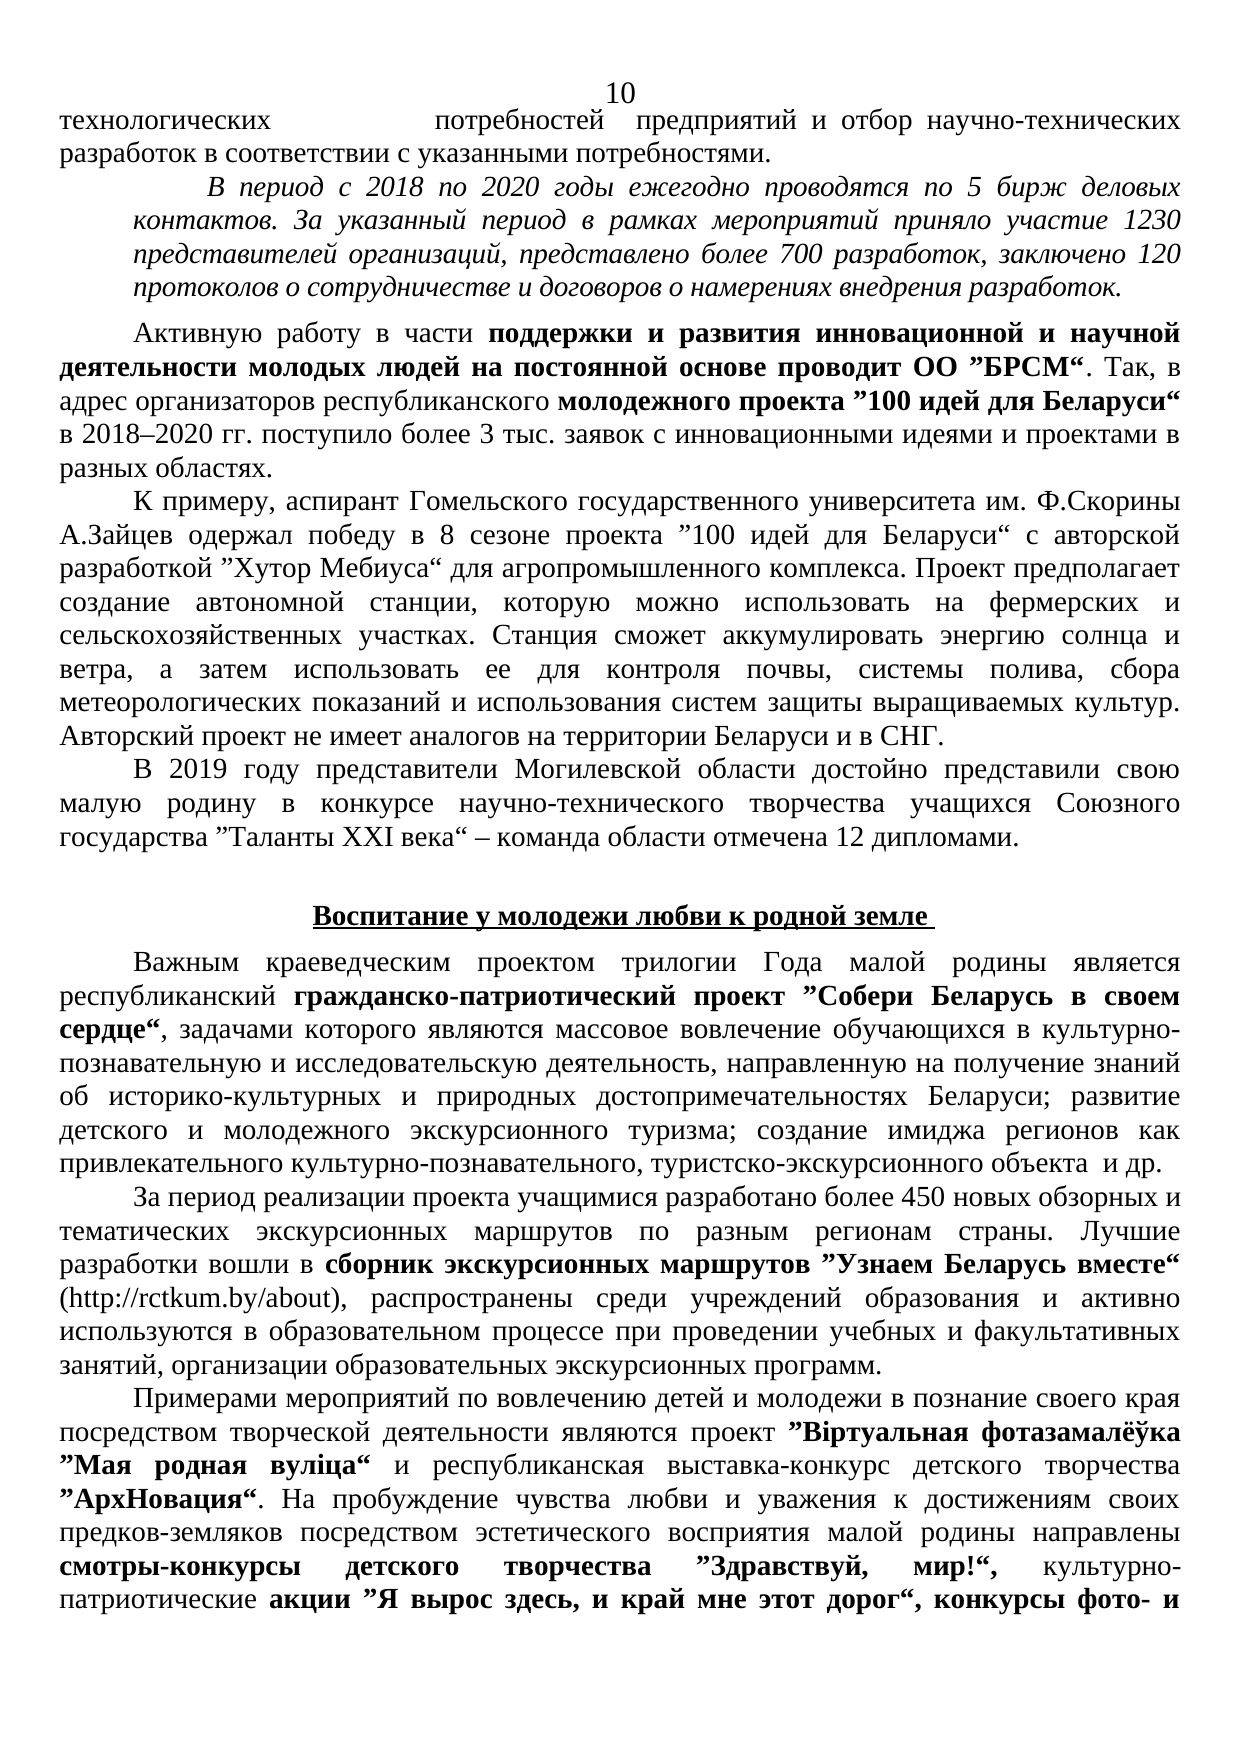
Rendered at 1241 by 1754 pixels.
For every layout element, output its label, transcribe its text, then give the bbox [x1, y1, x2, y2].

text Важным краеведческим проектом трилогии Года малой родины является республиканский гражданско-патриотический проект ”Собери Беларусь в своем сердце“, задачами которого являются массовое вовлечение обучающихся в культурно-познавательную и исследовательскую деятельность, направленную на получение знаний об историко-культурных и природных достопримечательностях Беларуси; развитие детского и молодежного экскурсионного туризма; создание имиджа регионов как привлекательного культурно-познавательного, туристско-экскурсионного объекта и др. [59, 944, 1181, 1179]
text Активную работу в части поддержки и развития инновационной и научной деятельности молодых людей на постоянной основе проводит ОО ”БРСМ“. Так, в адрес организаторов республиканского молодежного проекта ”100 идей для Беларуси“ в 2018–2020 гг. поступило более 3 тыс. заявок с инновационными идеями и проектами в разных областях. [59, 316, 1181, 483]
text Воспитание у молодежи любви к родной земле [59, 898, 1181, 932]
text В период с 2018 по 2020 годы ежегодно проводятся по 5 бирж деловых контактов. За указанный период в рамках мероприятий приняло участие 1230 представителей организаций, представлено более 700 разработок, заключено 120 протоколов о сотрудничестве и договоров о намерениях внедрения разработок. [133, 169, 1181, 303]
text К примеру, аспирант Гомельского государственного университета им. Ф.Скорины А.Зайцев одержал победу в 8 сезоне проекта ”100 идей для Беларуси“ с авторской разработкой ”Хутор Мебиуса“ для агропромышленного комплекса. Проект предполагает создание автономной станции, которую можно использовать на фермерских и сельскохозяйственных участках. Станция сможет аккумулировать энергию солнца и ветра, а затем использовать ее для контроля почвы, системы полива, сбора метеорологических показаний и использования систем защиты выращиваемых культур. Авторский проект не имеет аналогов на территории Беларуси и в СНГ. [59, 483, 1181, 752]
text За период реализации проекта учащимися разработано более 450 новых обзорных и тематических экскурсионных маршрутов по разным регионам страны. Лучшие разработки вошли в сборник экскурсионных маршрутов ”Узнаем Беларусь вместе“ (http://rctkum.by/about), распространены среди учреждений образования и активно используются в образовательном процессе при проведении учебных и факультативных занятий, организации образовательных экскурсионных программ. [59, 1179, 1181, 1380]
text В 2019 году представители Могилевской области достойно представили свою малую родину в конкурсе научно-технического творчества учащихся Союзного государства ”Таланты XXI века“ – команда области отмечена 12 дипломами. [59, 752, 1181, 852]
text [59, 102, 1181, 169]
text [59, 1380, 1181, 1615]
